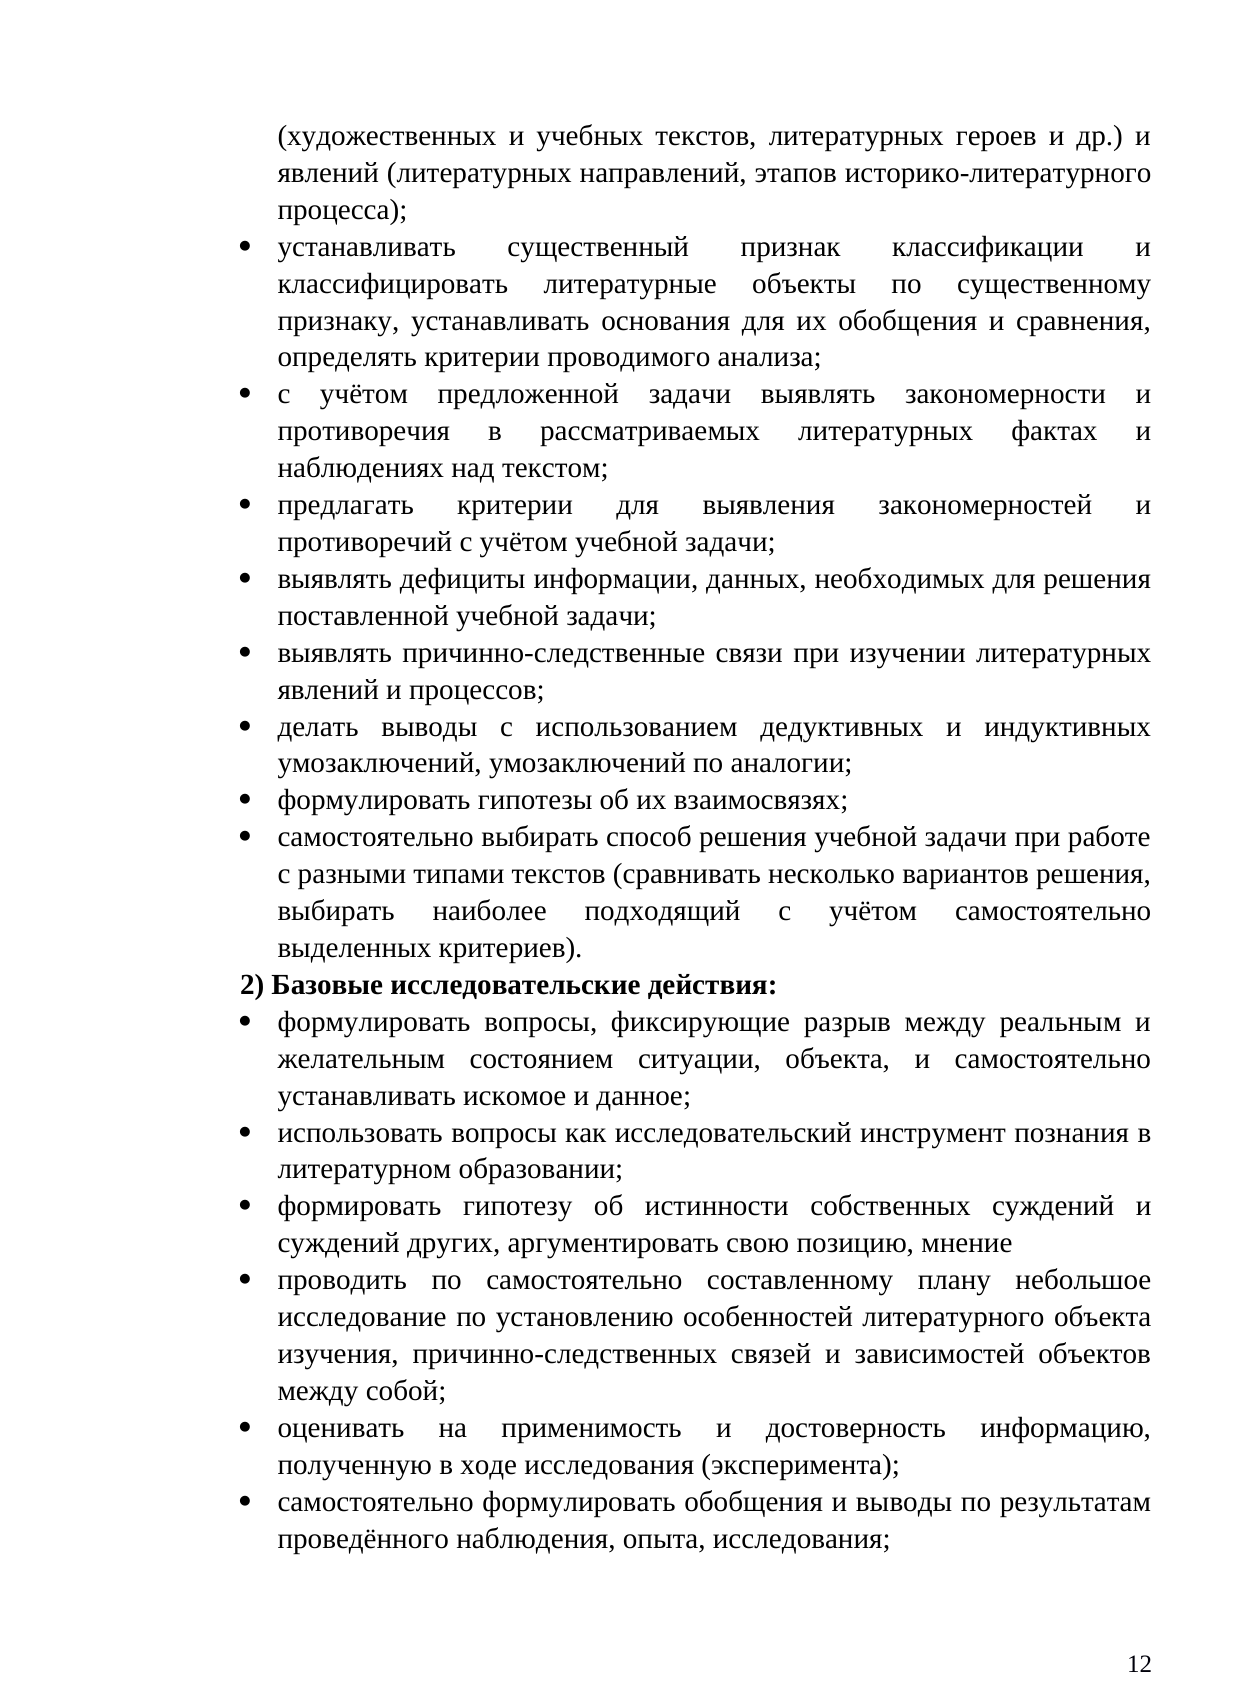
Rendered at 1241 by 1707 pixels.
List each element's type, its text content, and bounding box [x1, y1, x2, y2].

list использовать вопросы как исследовательский инструмент познания в литературном образовании; [240, 1115, 1152, 1185]
text 2) Базовые исследовательские действия: [177, 967, 1152, 1001]
list с учётом предложенной задачи выявлять закономерности и противоречия в рассматриваемых литературных фактах и наблюдениях над текстом; [240, 376, 1152, 484]
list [240, 118, 1152, 225]
list формулировать вопросы, фиксирующие разрыв между реальным и желательным состоянием ситуации, объекта, и самостоятельно устанавливать искомое и данное; [240, 1004, 1152, 1111]
list делать выводы с использованием дедуктивных и индуктивных умозаключений, умозаключений по аналогии; [240, 709, 1152, 779]
list устанавливать существенный признак классификации и классифицировать литературные объекты по существенному признаку, устанавливать основания для их обобщения и сравнения, определять критерии проводимого анализа; [240, 229, 1152, 373]
list выявлять причинно-следственные связи при изучении литературных явлений и процессов; [240, 635, 1152, 705]
list формулировать гипотезы об их взаимосвязях; [240, 782, 1152, 816]
list предлагать критерии для выявления закономерностей и противоречий с учётом учебной задачи; [240, 487, 1152, 558]
list самостоятельно выбирать способ решения учебной задачи при работе с разными типами текстов (сравнивать несколько вариантов решения, выбирать наиболее подходящий с учётом самостоятельно выделенных критериев). [240, 819, 1152, 964]
list проводить по самостоятельно составленному плану небольшое исследование по установлению особенностей литературного объекта изучения, причинно-следственных связей и зависимостей объектов между собой; [240, 1262, 1152, 1407]
list формировать гипотезу об истинности собственных суждений и суждений других, аргументировать свою позицию, мнение [240, 1188, 1152, 1259]
list выявлять дефициты информации, данных, необходимых для решения поставленной учебной задачи; [240, 561, 1152, 631]
list самостоятельно формулировать обобщения и выводы по результатам проведённого наблюдения, опыта, исследования; [240, 1484, 1152, 1554]
list оценивать на применимость и достоверность информацию, полученную в ходе исследования (эксперимента); [240, 1410, 1152, 1481]
